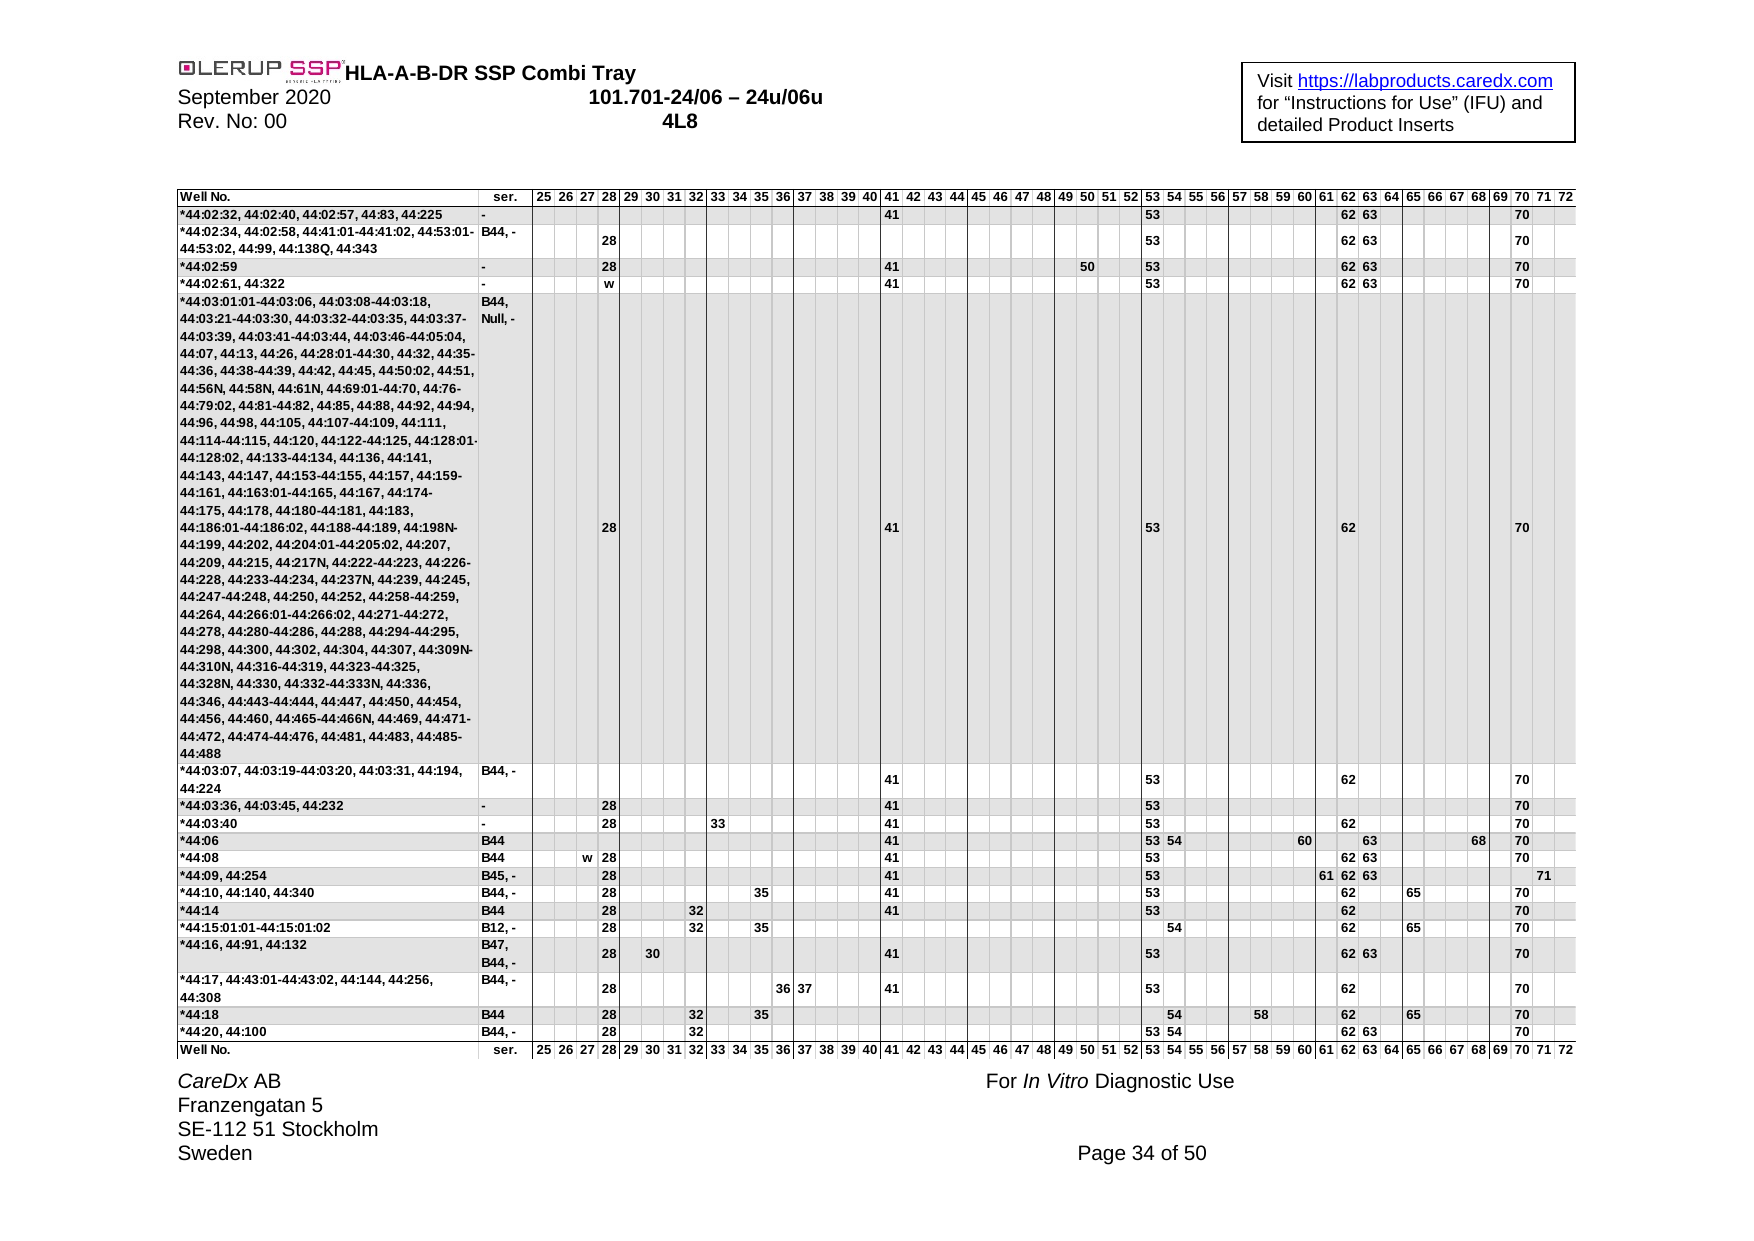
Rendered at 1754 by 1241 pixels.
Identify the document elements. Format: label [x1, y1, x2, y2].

picture [157, 56, 366, 85]
